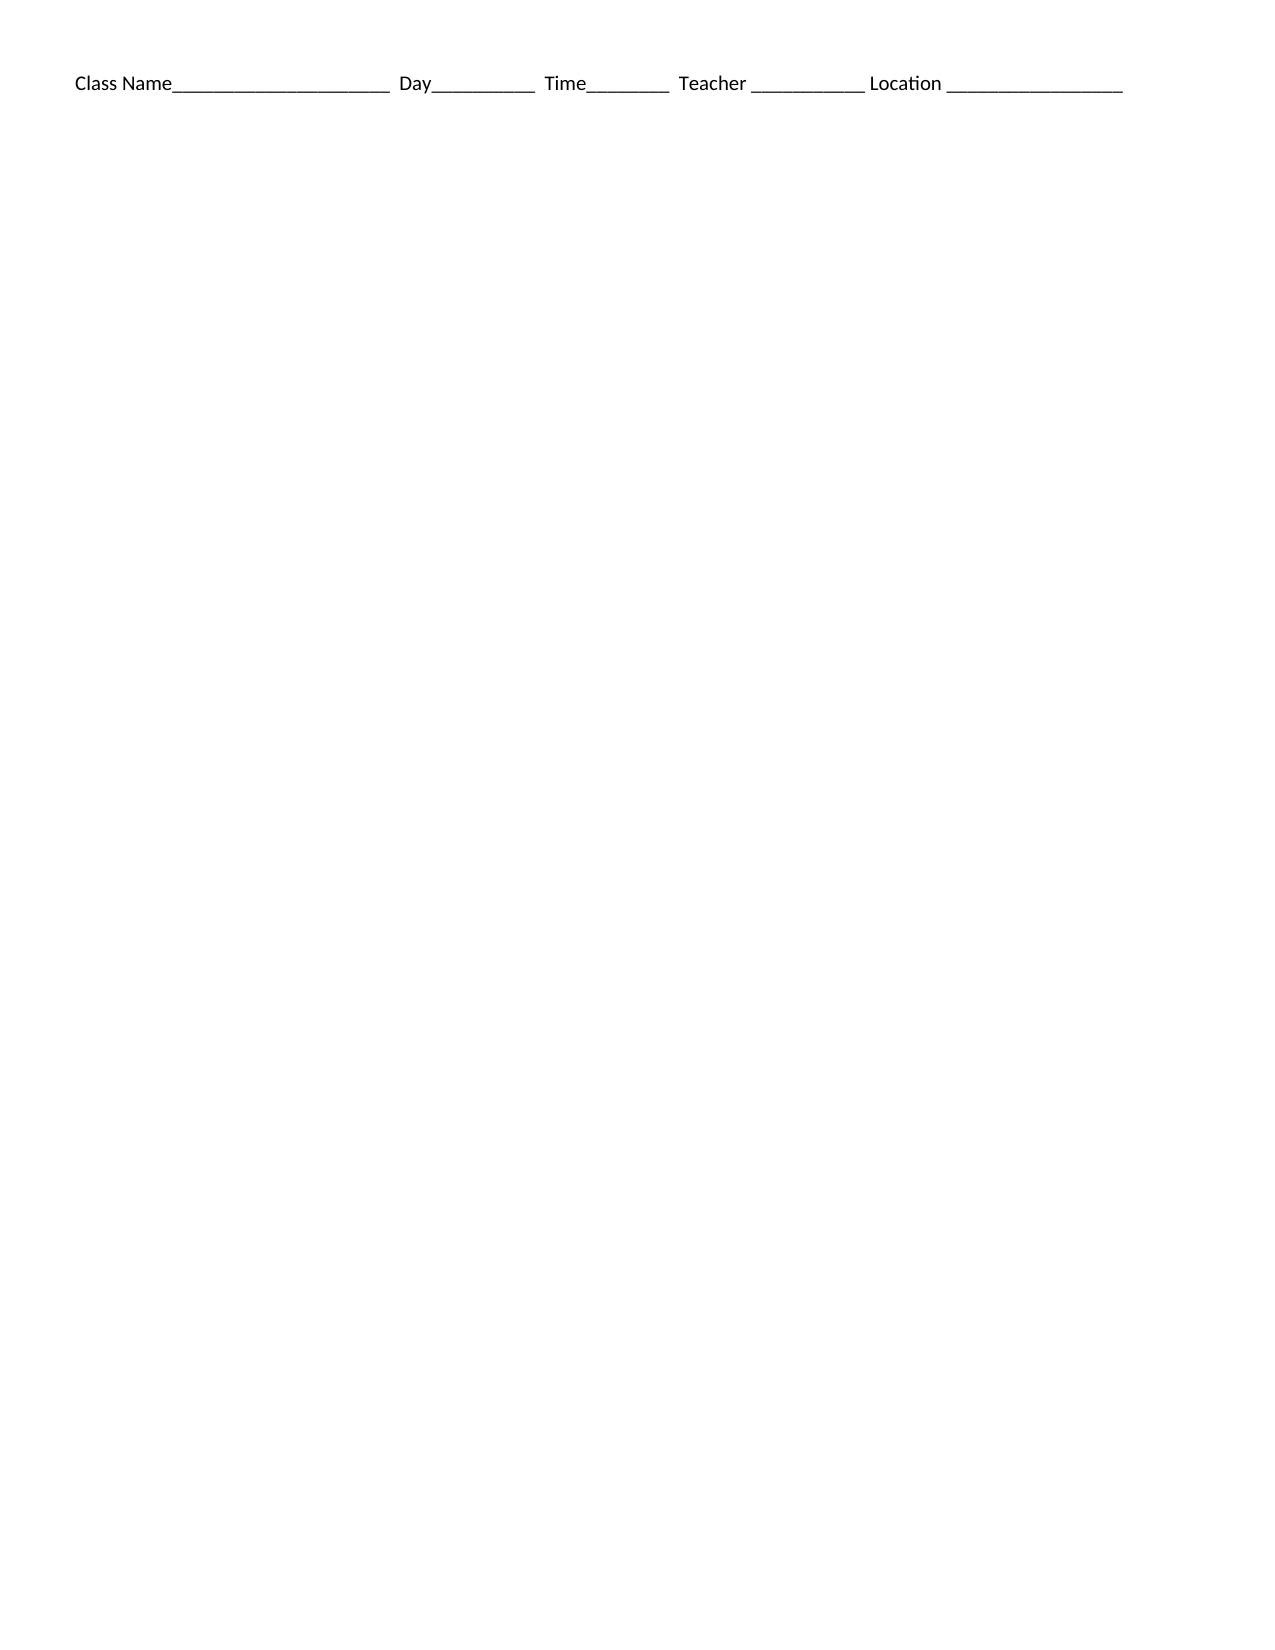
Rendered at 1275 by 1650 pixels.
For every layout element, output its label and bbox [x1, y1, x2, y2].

text [75, 70, 1200, 96]
